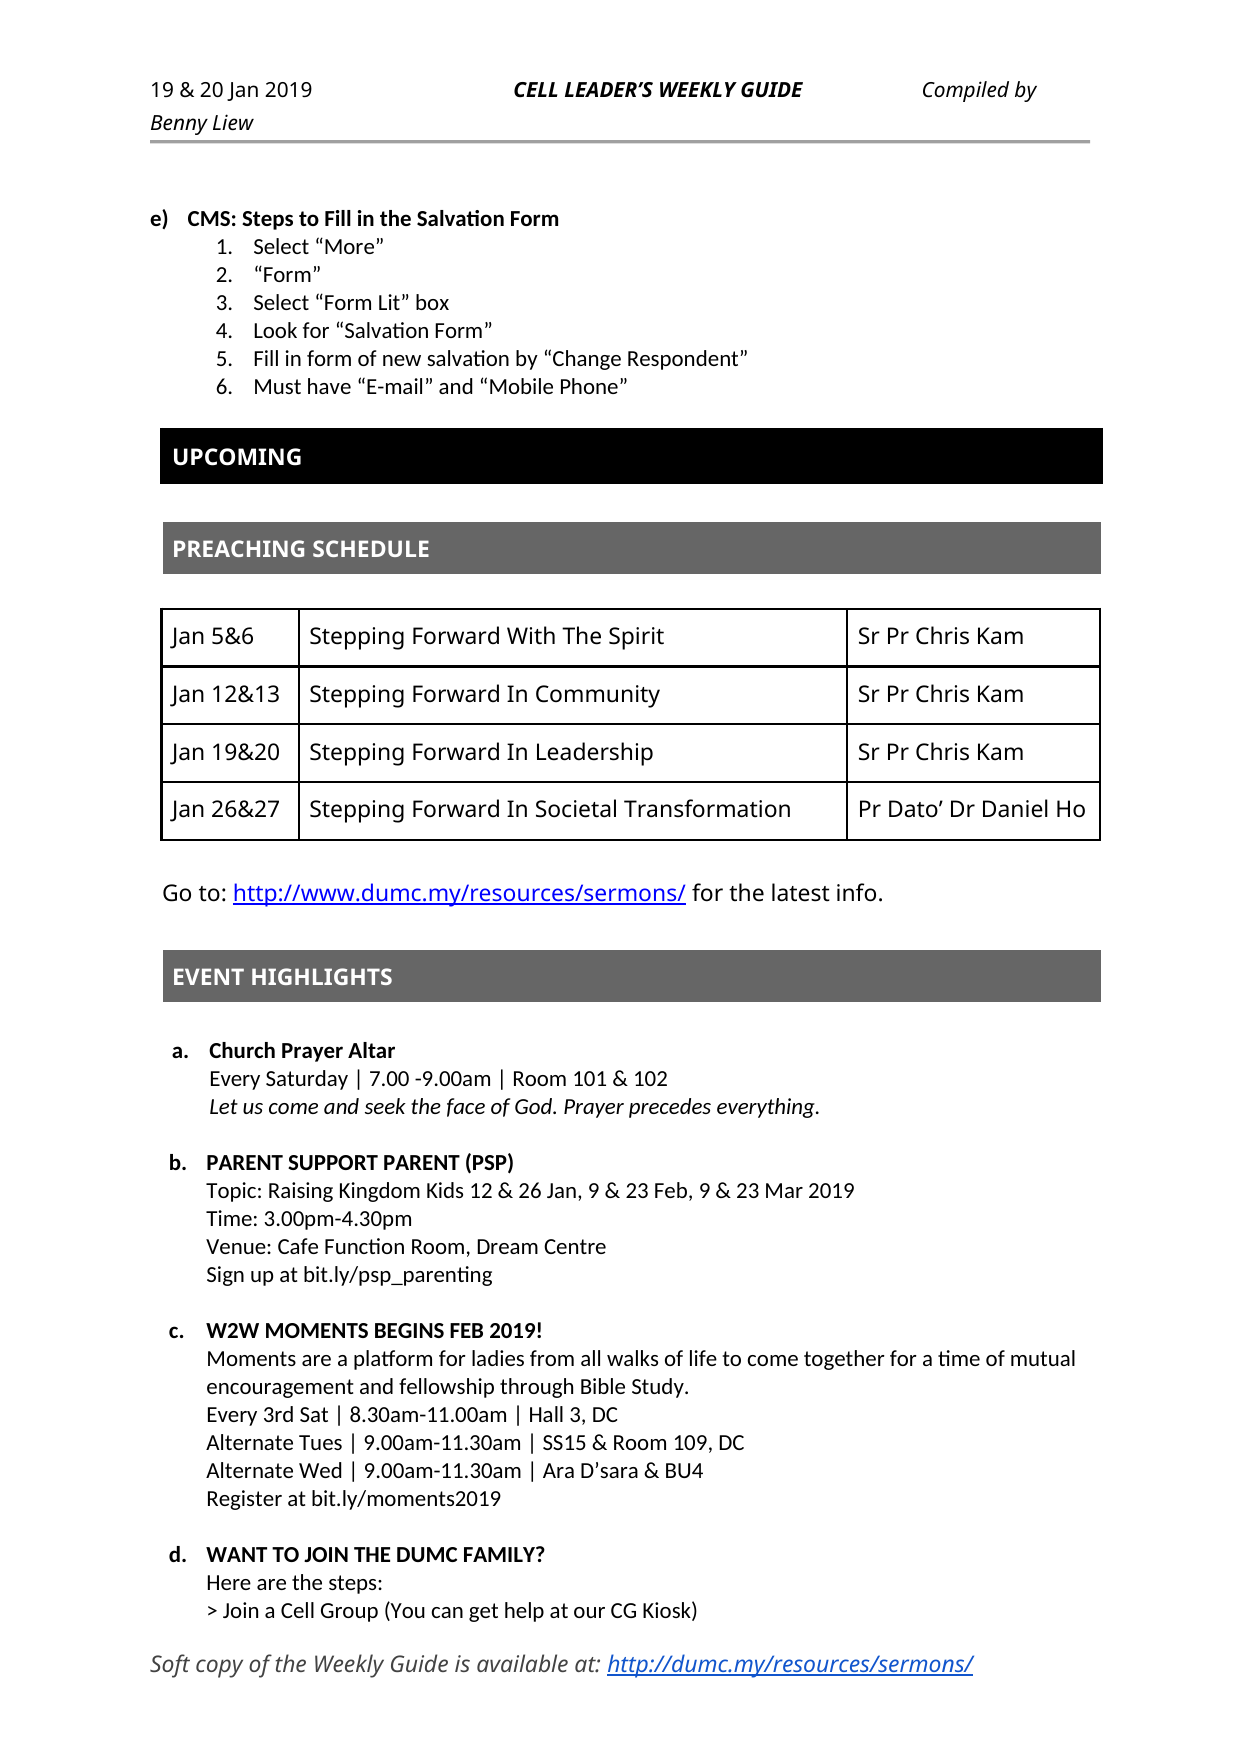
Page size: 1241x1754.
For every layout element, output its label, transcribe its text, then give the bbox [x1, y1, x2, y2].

table_cell Pr Dato’ Dr Daniel Ho [848, 783, 1099, 838]
table_header Stepping Forward With The Spirit [300, 610, 846, 665]
list Fill in form of new salvation by “Change Respondent” [216, 344, 1090, 372]
table_cell Jan 26&27 [163, 783, 298, 838]
table_header Jan 5&6 [163, 610, 298, 665]
text Every 3rd Sat | 8.30am-11.00am | Hall 3, DC [206, 1400, 1090, 1428]
list CMS: Steps to Fill in the Salvation Form [150, 204, 1090, 232]
list Must have “E-mail” and “Mobile Phone” [216, 372, 1090, 400]
text Venue: Cafe Function Room, Dream Centre [206, 1232, 1090, 1260]
text Time: 3.00pm-4.30pm [206, 1204, 1090, 1232]
text Every Saturday | 7.00 -9.00am | Room 101 & 102 [209, 1064, 1090, 1092]
text Register at bit.ly/moments2019 [206, 1484, 1090, 1512]
text Topic: Raising Kingdom Kids 12 & 26 Jan, 9 & 23 Feb, 9 & 23 Mar 2019 [206, 1176, 1090, 1204]
table_header UPCOMING [163, 430, 1101, 482]
table_cell Jan 12&13 [163, 668, 298, 723]
text Alternate Wed | 9.00am-11.30am | Ara D’sara & BU4 [206, 1456, 1090, 1484]
text Here are the steps: [206, 1568, 1090, 1596]
text > Join a Cell Group (You can get help at our CG Kiosk) [206, 1596, 1090, 1624]
table_cell Jan 19&20 [163, 725, 298, 781]
list WANT TO JOIN THE DUMC FAMILY? [169, 1540, 1090, 1568]
table_cell Stepping Forward In Leadership [300, 725, 846, 781]
table_cell Sr Pr Chris Kam [848, 725, 1099, 781]
list W2W MOMENTS BEGINS FEB 2019! [169, 1316, 1090, 1344]
table_header Sr Pr Chris Kam [848, 610, 1099, 665]
table_cell Stepping Forward In Societal Transformation [300, 783, 846, 838]
text Alternate Tues | 9.00am-11.30am | SS15 & Room 109, DC [206, 1428, 1090, 1456]
table_cell Stepping Forward In Community [300, 668, 846, 723]
list Select “Form Lit” box [216, 288, 1090, 316]
text Let us come and seek the face of God. Prayer precedes everything. [209, 1092, 1090, 1120]
table_header EVENT HIGHLIGHTS [163, 950, 1101, 1002]
text Go to: http://www.dumc.my/resources/sermons/ for the latest info. [150, 876, 1090, 908]
list Church Prayer Altar [172, 1036, 1090, 1064]
list PARENT SUPPORT PARENT (PSP) [169, 1148, 1090, 1176]
text Sign up at bit.ly/psp_parenting [206, 1260, 1090, 1288]
table_cell Sr Pr Chris Kam [848, 668, 1099, 723]
list “Form” [216, 260, 1090, 288]
table_header PREACHING SCHEDULE [163, 522, 1101, 574]
list Select “More” [216, 232, 1090, 260]
text Moments are a platform for ladies from all walks of life to come together for a time of mutual encouragement and fellowship through Bible Study. [206, 1344, 1090, 1400]
list Look for “Salvation Form” [216, 316, 1090, 344]
